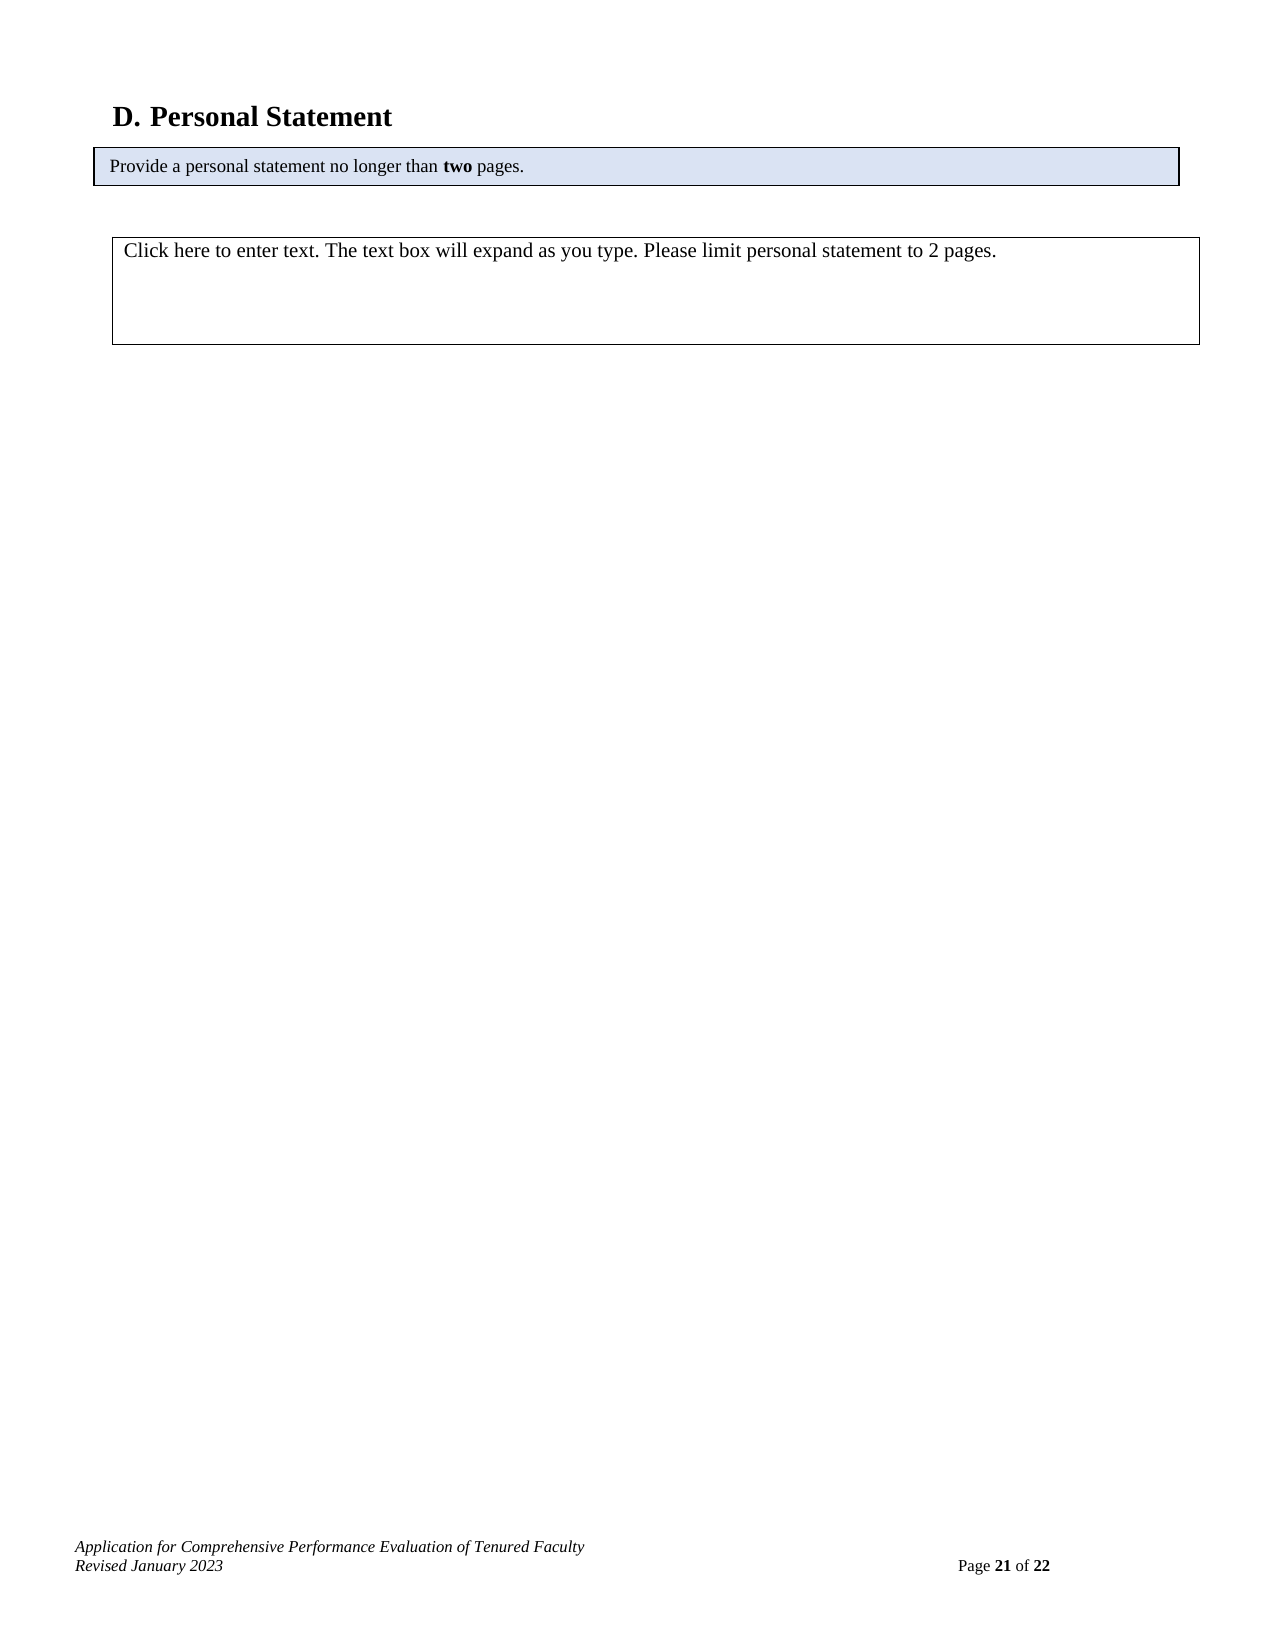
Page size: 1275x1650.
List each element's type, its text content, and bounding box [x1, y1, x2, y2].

list Personal Statement [112, 99, 1200, 133]
